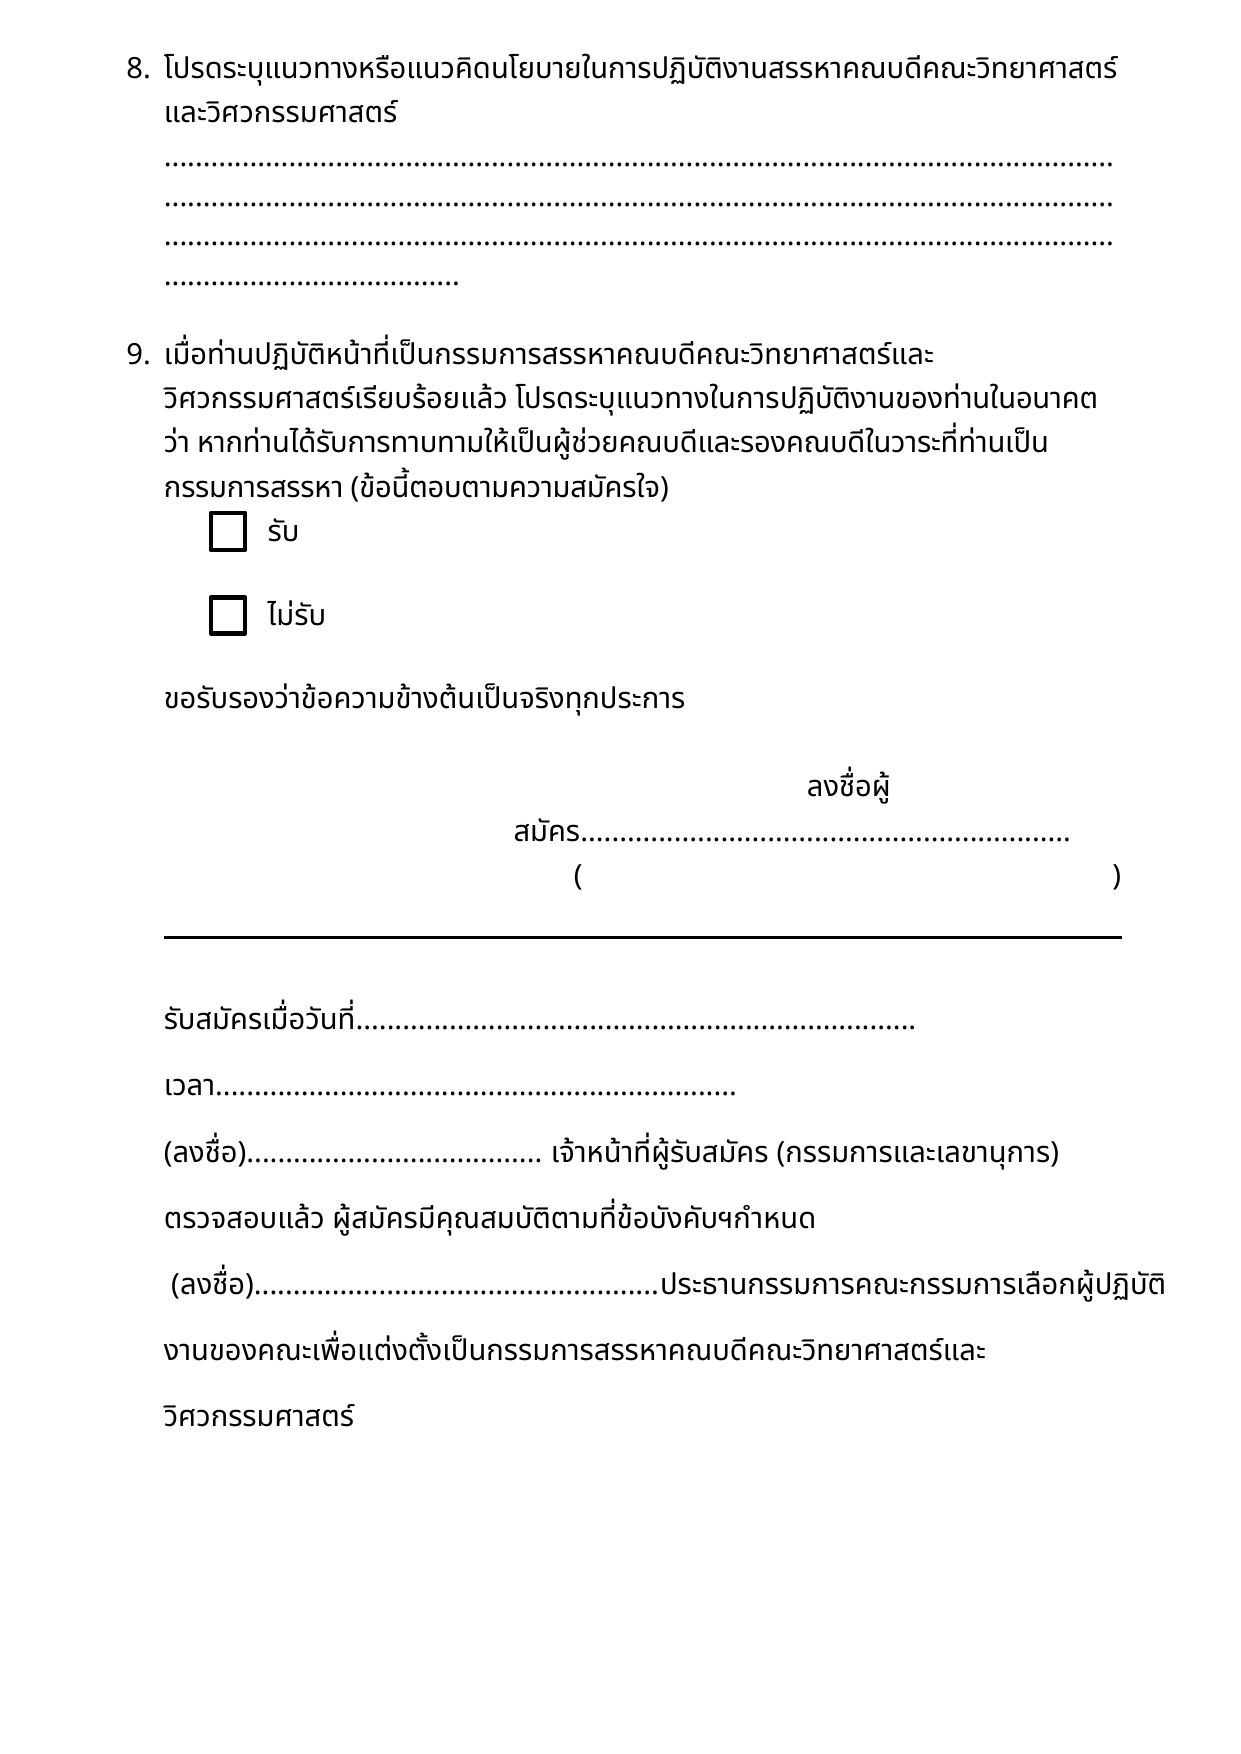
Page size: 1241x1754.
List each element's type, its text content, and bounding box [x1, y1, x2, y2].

list เมื่อท่านปฏิบัติหน้าที่เป็นกรรมการสรรหาคณบดีคณะวิทยาศาสตร์และวิศวกรรมศาสตร์เรียบร้อยแล้ว โปรดระบุแนวทางในการปฏิบัติงานของท่านในอนาคตว่า หากท่านได้รับการทาบทามให้เป็นผู้ช่วยคณบดีและรองคณบดีในวาระที่ท่านเป็นกรรมการสรรหา (ข้อนี้ตอบตามความสมัครใจ) [126, 334, 1122, 510]
list .................................................................................................................................................................................................................................................................................................................................................................................................................... [164, 135, 1122, 294]
list ขอรับรองว่าข้อความข้างต้นเป็นจริงทุกประการ [163, 678, 1122, 722]
list (ลงชื่อ)....................................................ประธานกรรมการคณะกรรมการเลือกผู้ปฏิบัติงานของคณะเพื่อแต่งตั้งเป็นกรรมการสรรหาคณบดีคณะวิทยาศาสตร์และวิศวกรรมศาสตร์ [163, 1263, 1167, 1440]
list ตรวจสอบแล้ว ผู้สมัครมีคุณสมบัติตามที่ข้อบังคับฯกำหนด [163, 1197, 1122, 1241]
list ลงชื่อผู้สมัคร............................................................... [463, 766, 1122, 854]
list ( ) [163, 854, 1122, 894]
list (ลงชื่อ)...................................... เจ้าหน้าที่ผู้รับสมัคร (กรรมการและเลขานุการ) [163, 1131, 1122, 1175]
list โปรดระบุแนวทางหรือแนวคิดนโยบายในการปฏิบัติงานสรรหาคณบดีคณะวิทยาศาสตร์และวิศวกรรมศาสตร์ [126, 47, 1122, 135]
list รับสมัครเมื่อวันที่........................................................................ เวลา................................................................... [163, 998, 1122, 1109]
list รับ [252, 510, 1122, 554]
list ไม่รับ [252, 594, 1122, 638]
